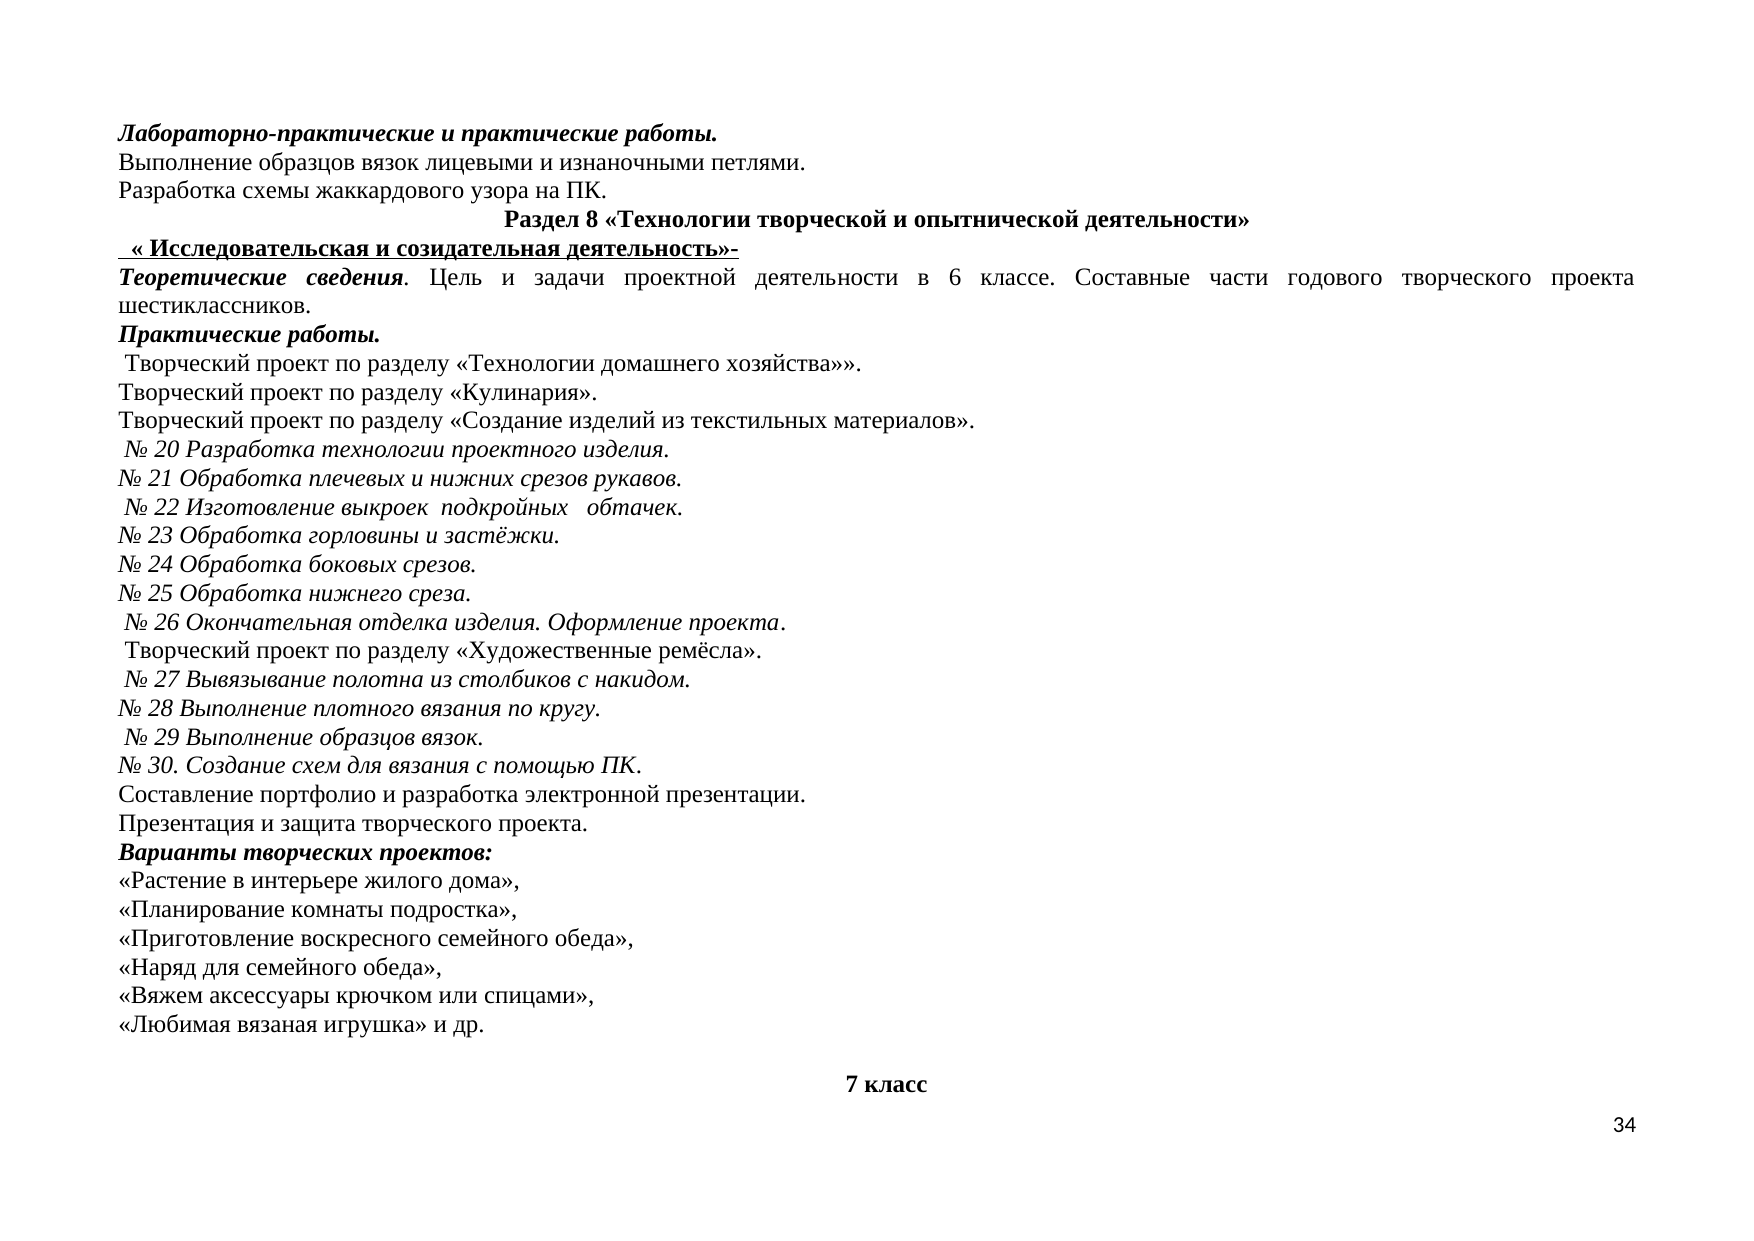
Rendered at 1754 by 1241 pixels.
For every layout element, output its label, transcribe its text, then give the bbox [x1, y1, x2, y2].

text «Приготовление воскресного семейного обеда», [118, 923, 1636, 952]
text № 22 Изготовление выкроек подкройных обтачек. [118, 492, 1636, 521]
text № 20 Разработка технологии проектного изделия. [118, 434, 1636, 463]
text «Планирование комнаты подростка», [118, 894, 1636, 923]
text № 27 Вывязывание полотна из столбиков с накидом. [118, 664, 1636, 693]
text № 24 Обработка боковых срезов. [118, 549, 1636, 578]
text Составление портфолио и разработка электронной презентации. [118, 779, 1636, 808]
text Варианты творческих проектов: [118, 837, 1636, 866]
text «Наряд для семейного обеда», [118, 952, 1636, 981]
text № 26 Окончательная отделка изделия. Оформление проекта. [118, 607, 1636, 636]
text Творческий проект по разделу «Кулинария». [118, 377, 1636, 406]
text Творческий проект по разделу «Создание изделий из текстильных материалов». [118, 406, 1636, 434]
text Разработка схемы жаккардового узора на ПК. [118, 176, 1636, 204]
text Практические работы. [118, 319, 1636, 348]
text «Вяжем аксессуары крючком или спицами», [118, 981, 1636, 1009]
text Теоретические сведения. Цель и задачи проектной деятельности в 6 классе. Составные части годового творческого проекта шестиклассников. [118, 262, 1636, 319]
text № 29 Выполнение образцов вязок. [118, 722, 1636, 751]
text « Исследовательская и созидательная деятельность»- [118, 233, 1636, 262]
text № 28 Выполнение плотного вязания по кругу. [118, 693, 1636, 722]
text Раздел 8 «Технологии творческой и опытнической деятельности» [118, 204, 1636, 233]
text Выполнение образцов вязок лицевыми и изнаночными петлями. [118, 147, 1636, 176]
text Творческий проект по разделу «Технологии домашнего хозяйства»». [118, 348, 1636, 377]
text «Любимая вязаная игрушка» и др. [118, 1009, 1636, 1038]
text «Растение в интерьере жилого дома», [118, 866, 1636, 894]
text Презентация и защита творческого проекта. [118, 808, 1636, 837]
text № 23 Обработка горловины и застёжки. [118, 521, 1636, 549]
text 7 класс [118, 1069, 1636, 1097]
text № 25 Обработка нижнего среза. [118, 578, 1636, 607]
text Лабораторно-практические и практические работы. [118, 118, 1636, 147]
text № 21 Обработка плечевых и нижних срезов рукавов. [118, 463, 1636, 492]
text Творческий проект по разделу «Художественные ремёсла». [118, 636, 1636, 664]
text № 30. Создание схем для вязания с помощью ПК. [118, 751, 1636, 779]
